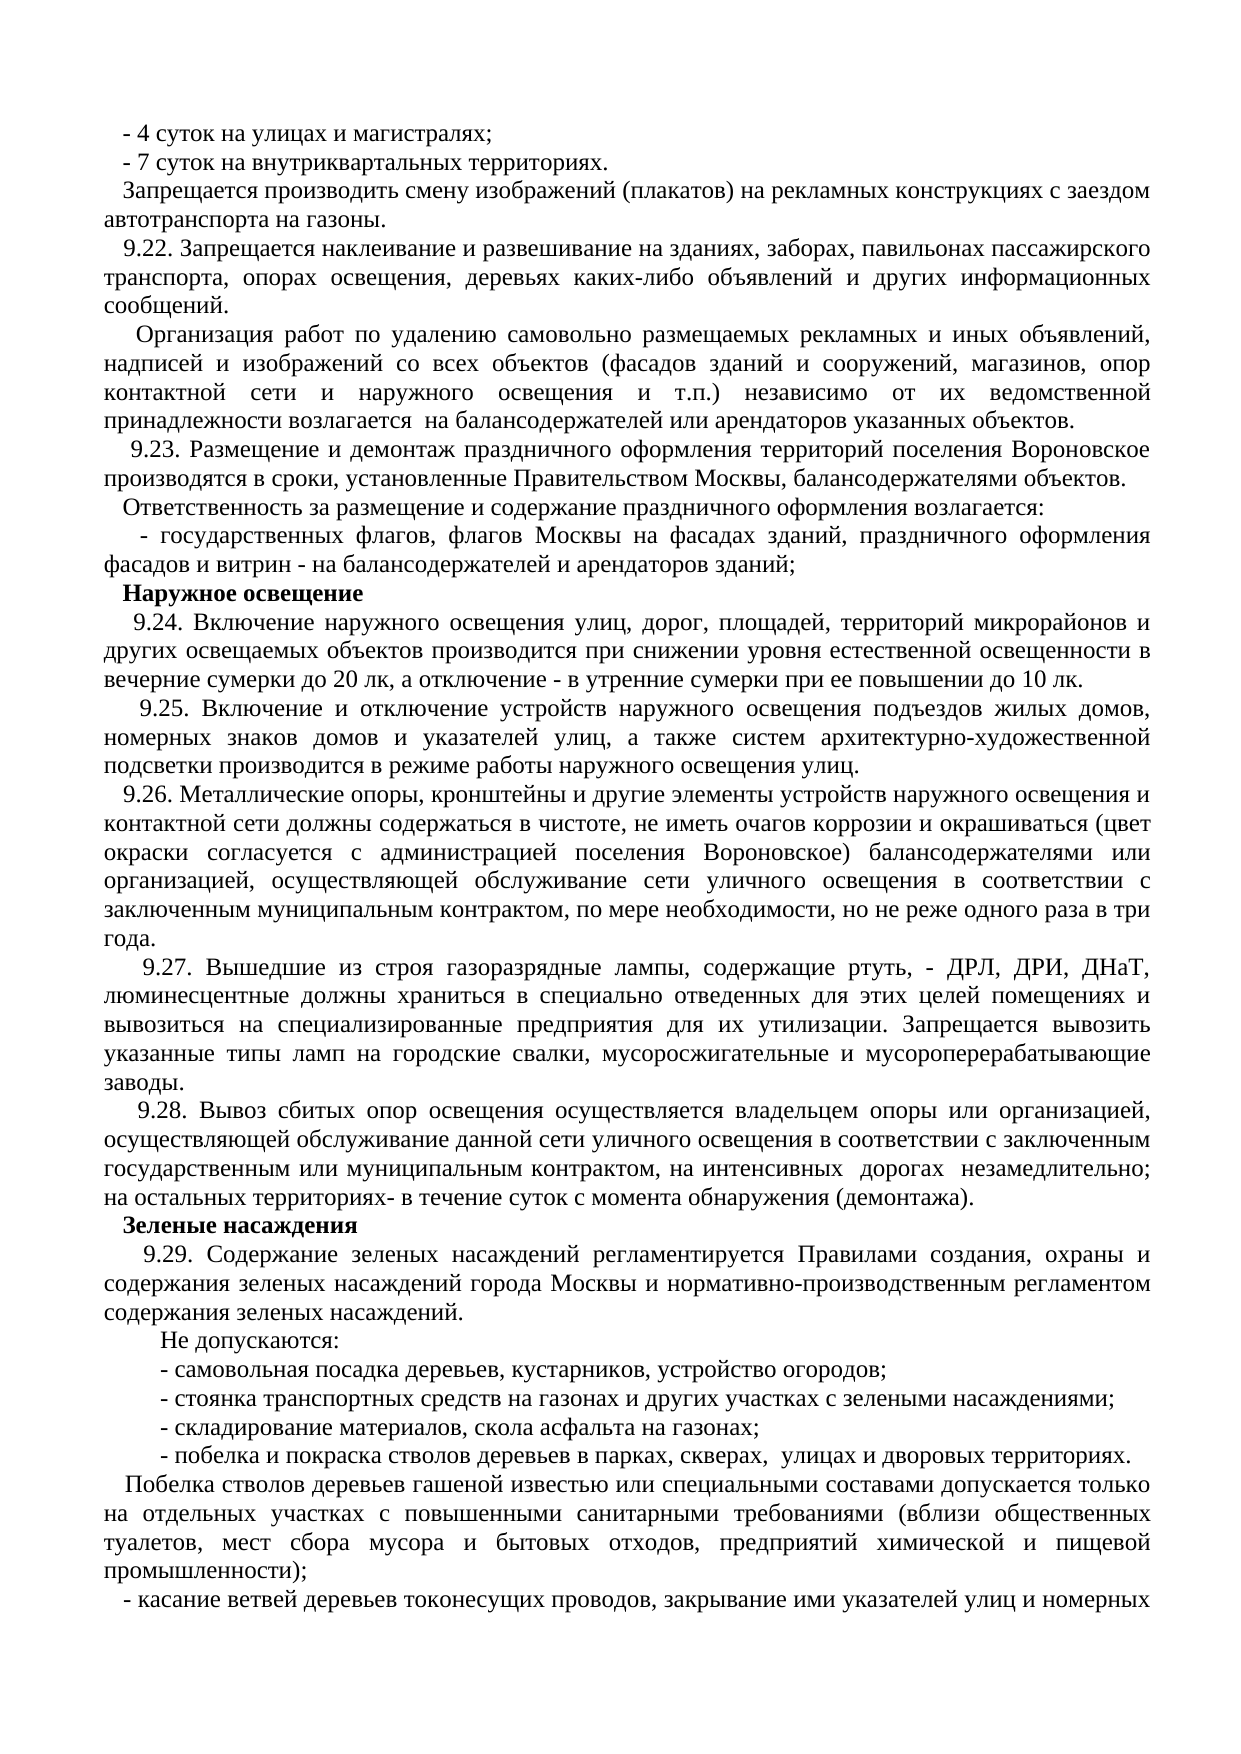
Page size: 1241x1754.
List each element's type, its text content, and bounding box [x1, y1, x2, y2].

text 9.22. Запрещается наклеивание и развешивание на зданиях, заборах, павильонах пассажирского транспорта, опорах освещения, деревьях каких-либо объявлений и других информационных сообщений. [103, 233, 1152, 319]
text 9.27. Вышедшие из строя газоразрядные лампы, содержащие ртуть, - ДРЛ, ДРИ, ДНаТ, люминесцентные должны храниться в специально отведенных для этих целей помещениях и вывозиться на специализированные предприятия для их утилизации. Запрещается вывозить указанные типы ламп на городские свалки, мусоросжигательные и мусороперерабатывающие заводы. [103, 952, 1152, 1096]
text - самовольная посадка деревьев, кустарников, устройство огородов; [103, 1354, 1152, 1383]
text - побелка и покраска стволов деревьев в парках, скверах, улицах и дворовых территориях. [103, 1441, 1152, 1469]
text 9.23. Размещение и демонтаж праздничного оформления территорий поселения Вороновское производятся в сроки, установленные Правительством Москвы, балансодержателями объектов. [103, 434, 1152, 492]
text - 4 суток на улицах и магистралях; [103, 118, 1152, 147]
text 9.26. Металлические опоры, кронштейны и другие элементы устройств наружного освещения и контактной сети должны содержаться в чистоте, не иметь очагов коррозии и окрашиваться (цвет окраски согласуется с администрацией поселения Вороновское) балансодержателями или организацией, осуществляющей обслуживание сети уличного освещения в соответствии с заключенным муниципальным контрактом, по мере необходимости, но не реже одного раза в три года. [103, 779, 1152, 952]
text Побелка стволов деревьев гашеной известью или специальными составами допускается только на отдельных участках с повышенными санитарными требованиями (вблизи общественных туалетов, мест сбора мусора и бытовых отходов, предприятий химической и пищевой промышленности); [103, 1469, 1152, 1584]
text 9.28. Вывоз сбитых опор освещения осуществляется владельцем опоры или организацией, осуществляющей обслуживание данной сети уличного освещения в соответствии с заключенным государственным или муниципальным контрактом, на интенсивных дорогах незамедлительно; на остальных территориях- в течение суток с момента обнаружения (демонтажа). [103, 1096, 1152, 1211]
text - 7 суток на внутриквартальных территориях. [103, 147, 1152, 176]
text Запрещается производить смену изображений (плакатов) на рекламных конструкциях с заездом автотранспорта на газоны. [103, 176, 1152, 233]
text 9.25. Включение и отключение устройств наружного освещения подъездов жилых домов, номерных знаков домов и указателей улиц, а также систем архитектурно-художественной подсветки производится в режиме работы наружного освещения улиц. [103, 693, 1152, 779]
text Не допускаются: [103, 1326, 1152, 1354]
text Организация работ по удалению самовольно размещаемых рекламных и иных объявлений, надписей и изображений со всех объектов (фасадов зданий и сооружений, магазинов, опор контактной сети и наружного освещения и т.п.) независимо от их ведомственной принадлежности возлагается на балансодержателей или арендаторов указанных объектов. [103, 319, 1152, 434]
text - государственных флагов, флагов Москвы на фасадах зданий, праздничного оформления фасадов и витрин - на балансодержателей и арендаторов зданий; [103, 521, 1152, 578]
text Наружное освещение [103, 578, 1152, 607]
text Зеленые насаждения [103, 1211, 1152, 1239]
text - стоянка транспортных средств на газонах и других участках с зелеными насаждениями; [103, 1383, 1152, 1412]
text 9.24. Включение наружного освещения улиц, дорог, площадей, территорий микрорайонов и других освещаемых объектов производится при снижении уровня естественной освещенности в вечерние сумерки до 20 лк, а отключение - в утренние сумерки при ее повышении до 10 лк. [103, 607, 1152, 693]
text Ответственность за размещение и содержание праздничного оформления возлагается: [103, 492, 1152, 521]
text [103, 1584, 1152, 1613]
text 9.29. Содержание зеленых насаждений регламентируется Правилами создания, охраны и содержания зеленых насаждений города Москвы и нормативно-производственным регламентом содержания зеленых насаждений. [103, 1239, 1152, 1326]
text - складирование материалов, скола асфальта на газонах; [103, 1412, 1152, 1441]
